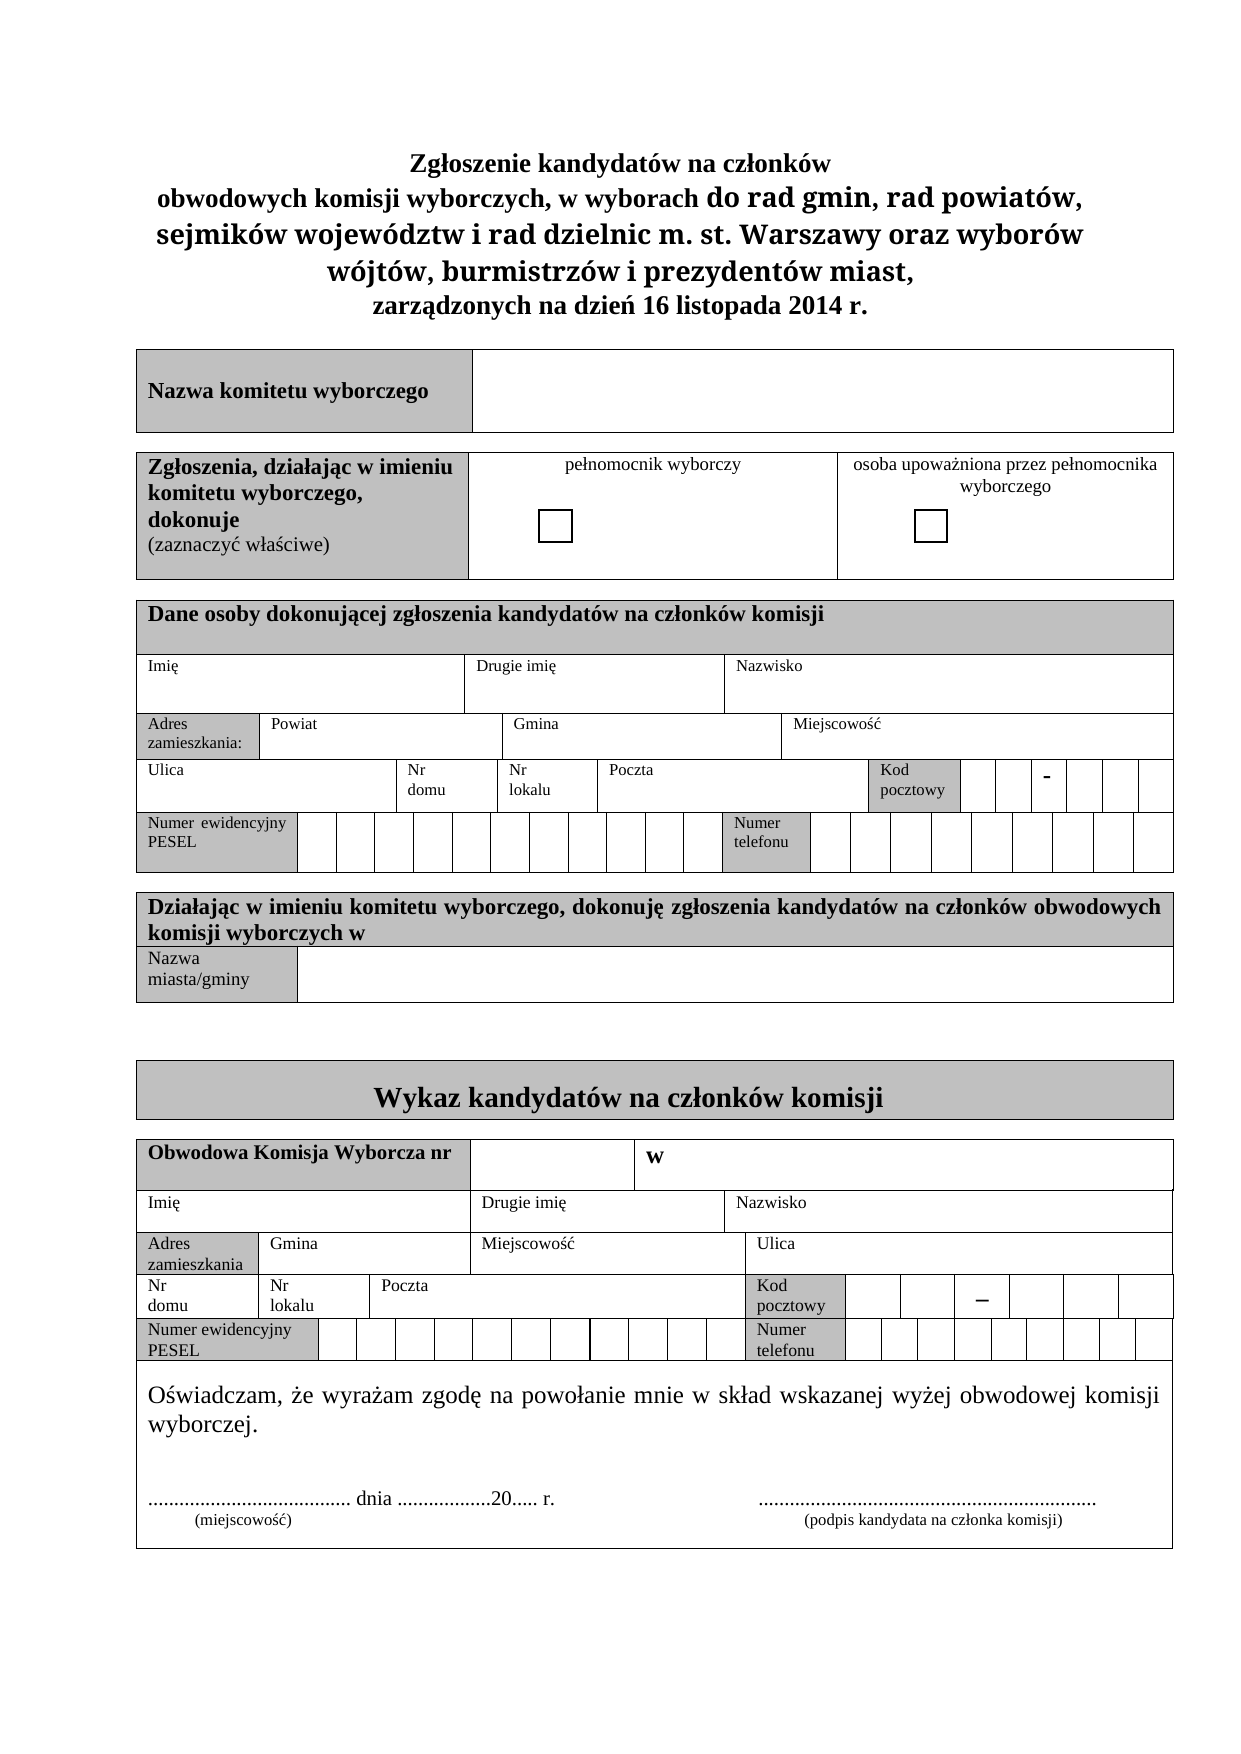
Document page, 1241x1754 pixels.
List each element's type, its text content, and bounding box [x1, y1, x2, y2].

table_cell [932, 813, 971, 872]
table_cell [1136, 1319, 1172, 1360]
table_cell [882, 1319, 917, 1360]
table_cell Nazwisko [725, 655, 1173, 713]
table_cell [992, 1319, 1026, 1360]
table_cell [1013, 813, 1052, 872]
table_cell [1064, 1319, 1099, 1360]
table_cell [1134, 813, 1173, 872]
table_header [473, 350, 1173, 432]
table_cell [955, 1319, 991, 1360]
table_cell Imię [137, 1191, 470, 1232]
table_cell Ulica [137, 760, 396, 812]
table_cell Nazwisko [725, 1191, 1172, 1232]
table_header Nazwa komitetu wyborczego [137, 350, 472, 432]
table_cell Poczta [598, 760, 868, 812]
table_header Działając w imieniu komitetu wyborczego, dokonuję zgłoszenia kandydatów na członków obwodowych komisji wyborczych w [137, 893, 1173, 946]
table_cell Miejscowość [471, 1233, 745, 1274]
table_cell [491, 813, 529, 872]
table_cell [1100, 1319, 1135, 1360]
table_cell Nr domu [137, 1275, 258, 1318]
table_cell [512, 1319, 550, 1360]
table_cell [337, 813, 374, 872]
table_cell Poczta [370, 1275, 745, 1318]
table_cell [453, 813, 490, 872]
table_cell [298, 813, 336, 872]
table_cell [1139, 760, 1173, 812]
table_cell [569, 813, 606, 872]
table_cell [646, 813, 683, 872]
table_header w [635, 1140, 1173, 1190]
text Zgłoszenie kandydatów na członków [148, 148, 1093, 179]
table_cell [668, 1319, 706, 1360]
table_cell Numer telefonu [746, 1319, 845, 1360]
table_cell [972, 813, 1012, 872]
table_header Dane osoby dokonującej zgłoszenia kandydatów na członków komisji [137, 601, 1173, 654]
table_cell [846, 1319, 881, 1360]
table_header Obwodowa Komisja Wyborcza nr [137, 1140, 470, 1190]
table_cell [961, 760, 995, 812]
table_cell [530, 813, 568, 872]
table_cell [1094, 813, 1133, 872]
table_cell [414, 813, 452, 872]
table_cell Gmina [259, 1233, 470, 1274]
table_cell [473, 1319, 511, 1360]
table_cell [901, 1275, 954, 1318]
table_cell [1064, 1275, 1118, 1318]
table_cell [435, 1319, 472, 1360]
table_cell Nr domu [397, 760, 497, 812]
table_cell Numer telefonu [723, 813, 810, 872]
table_header Wykaz kandydatów na członków komisji K [137, 1061, 1173, 1119]
table_cell _ [955, 1275, 1009, 1318]
table_header Zgłoszenia, działając w imieniu komitetu wyborczego, dokonuje (zaznaczyć właściwe) [137, 453, 468, 579]
table_cell Kod pocztowy [869, 760, 960, 812]
table_cell Nr lokalu [498, 760, 597, 812]
table_cell [811, 813, 850, 872]
text obwodowych komisji wyborczych, w wyborach do rad gmin, rad powiatów, sejmików województw i rad dzielnic m. st. Warszawy oraz wyborów wójtów, burmistrzów i prezydentów miast, [148, 179, 1093, 289]
table_header [471, 1140, 634, 1190]
table_cell [1067, 760, 1102, 812]
table_cell Nazwa miasta/gminy [137, 947, 297, 1002]
table_cell Miejscowość [782, 714, 1173, 759]
table_cell [1010, 1275, 1063, 1318]
text zarządzonych na dzień 16 listopada 2014 r. [148, 289, 1093, 321]
table_cell Drugie imię [465, 655, 724, 713]
table_cell Kod pocztowy [746, 1275, 845, 1318]
table_cell [551, 1319, 589, 1360]
table_cell Numer ewidencyjny PESEL [137, 1319, 318, 1360]
table_cell Drugie imię [471, 1191, 724, 1232]
table_header pełnomocnik wyborczy [469, 453, 837, 579]
table_cell [891, 813, 931, 872]
table_cell [319, 1319, 356, 1360]
table_cell [851, 813, 890, 872]
table_cell Powiat [260, 714, 502, 759]
table_cell [375, 813, 413, 872]
table_cell [1119, 1275, 1173, 1318]
table_cell [629, 1319, 667, 1360]
table_cell Ulica [746, 1233, 1172, 1274]
table_cell [918, 1319, 954, 1360]
table_cell [1103, 760, 1138, 812]
table_cell [707, 1319, 745, 1360]
table_cell [607, 813, 645, 872]
table_cell [396, 1319, 434, 1360]
table_cell [846, 1275, 900, 1318]
table_cell [1027, 1319, 1063, 1360]
table_cell [996, 760, 1031, 812]
table_cell [357, 1319, 395, 1360]
table_cell [684, 813, 722, 872]
table_cell Adres zamieszkania [137, 1233, 258, 1274]
table_cell Nr lokalu [259, 1275, 369, 1318]
table_cell [298, 947, 1173, 1002]
table_cell Imię [137, 655, 464, 713]
table_cell [1053, 813, 1093, 872]
table_cell Numer ewidencyjny PESEL [137, 813, 297, 872]
table_cell Adres zamieszkania: [137, 714, 259, 759]
table_cell - [1032, 760, 1066, 812]
table_cell [591, 1319, 628, 1360]
table_cell Gmina [503, 714, 781, 759]
table_header osoba upoważniona przez pełnomocnika wyborczego [838, 453, 1173, 579]
